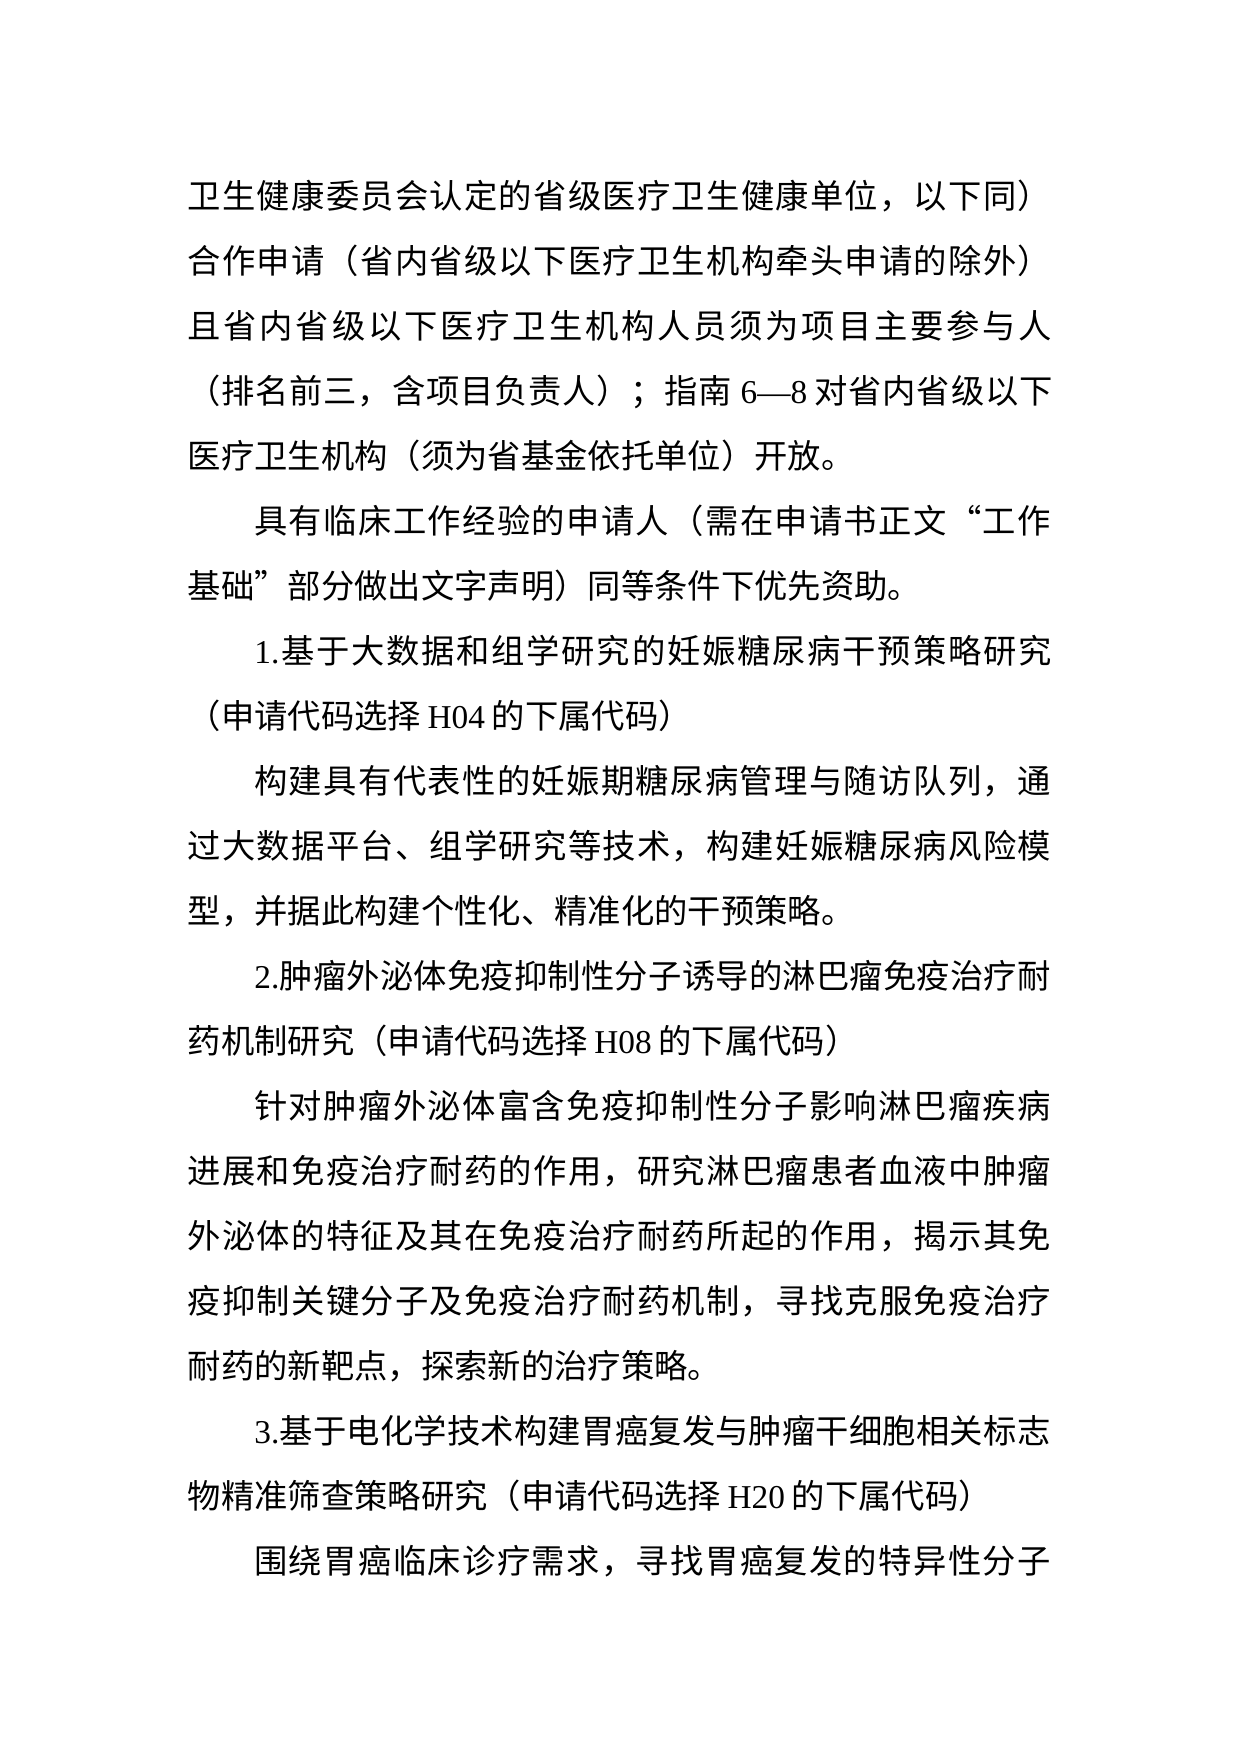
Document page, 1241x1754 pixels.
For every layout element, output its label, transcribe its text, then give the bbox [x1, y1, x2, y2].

text 具有临床工作经验的申请人（需在申请书正文“工作基础”部分做出文字声明）同等条件下优先资助。 [187, 487, 1053, 617]
text 3.基于电化学技术构建胃癌复发与肿瘤干细胞相关标志物精准筛查策略研究（申请代码选择H20的下属代码） [187, 1397, 1053, 1527]
text 构建具有代表性的妊娠期糖尿病管理与随访队列，通过大数据平台、组学研究等技术，构建妊娠糖尿病风险模型，并据此构建个性化、精准化的干预策略。 [187, 747, 1053, 942]
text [187, 1527, 1053, 1592]
text 2.肿瘤外泌体免疫抑制性分子诱导的淋巴瘤免疫治疗耐药机制研究（申请代码选择H08的下属代码） [187, 942, 1053, 1072]
text 针对肿瘤外泌体富含免疫抑制性分子影响淋巴瘤疾病进展和免疫治疗耐药的作用，研究淋巴瘤患者血液中肿瘤外泌体的特征及其在免疫治疗耐药所起的作用，揭示其免疫抑制关键分子及免疫治疗耐药机制，寻找克服免疫治疗耐药的新靶点，探索新的治疗策略。 [187, 1072, 1053, 1397]
text 1.基于大数据和组学研究的妊娠糖尿病干预策略研究（申请代码选择H04的下属代码） [187, 617, 1053, 747]
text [187, 162, 1053, 487]
